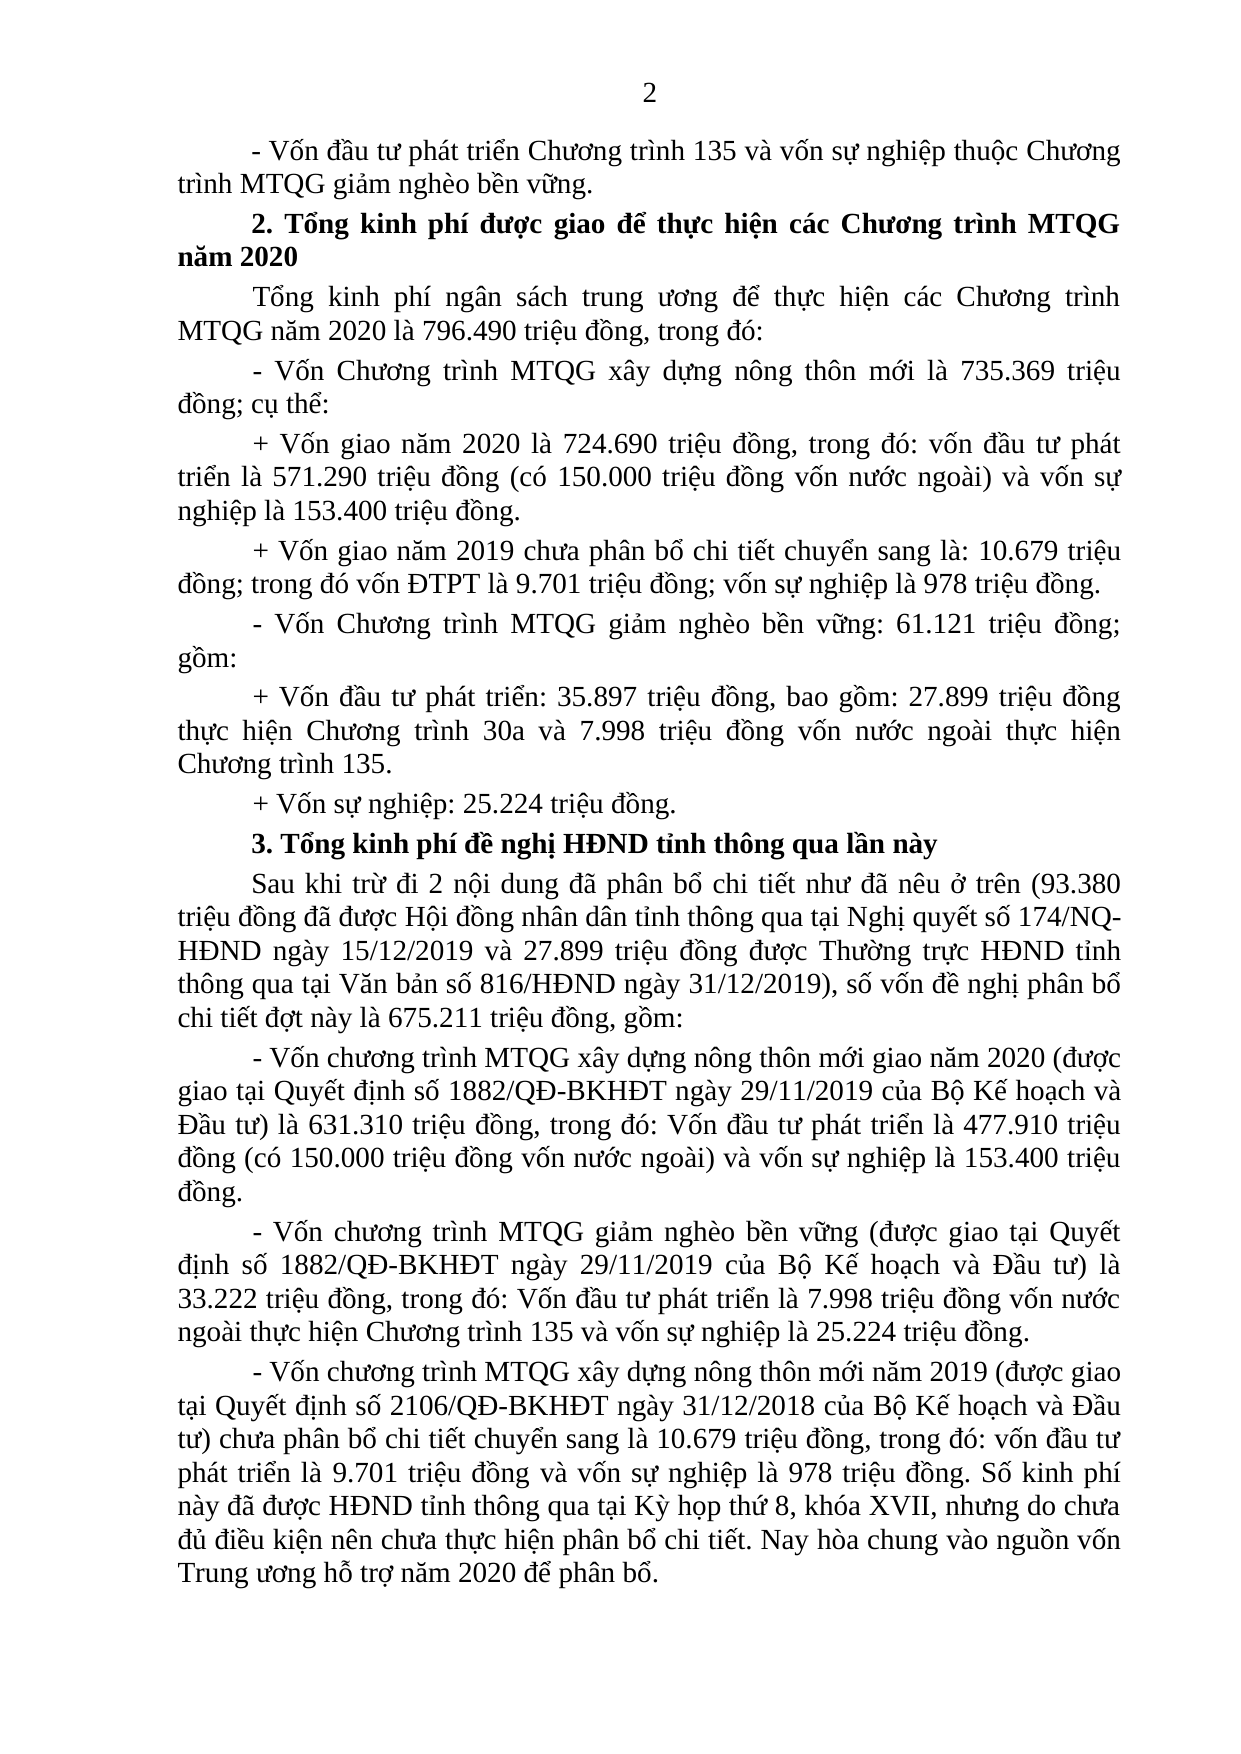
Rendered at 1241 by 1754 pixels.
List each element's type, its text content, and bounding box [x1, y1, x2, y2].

text 2. Tổng kinh phí được giao để thực hiện các Chương trình MTQG năm 2020 [177, 206, 1122, 273]
text - Vốn Chương trình MTQG xây dựng nông thôn mới là 735.369 triệu đồng; cụ thể: [177, 353, 1122, 420]
text + Vốn giao năm 2020 là 724.690 triệu đồng, trong đó: vốn đầu tư phát triển là 571.290 triệu đồng (có 150.000 triệu đồng vốn nước ngoài) và vốn sự nghiệp là 153.400 triệu đồng. [177, 426, 1122, 527]
text 3. Tổng kinh phí đề nghị HĐND tỉnh thông qua lần này [177, 826, 1122, 860]
text Tổng kinh phí ngân sách trung ương để thực hiện các Chương trình MTQG năm 2020 là 796.490 triệu đồng, trong đó: [177, 279, 1122, 346]
text - Vốn chương trình MTQG xây dựng nông thôn mới năm 2019 (được giao tại Quyết định số 2106/QĐ-BKHĐT ngày 31/12/2018 của Bộ Kế hoạch và Đầu tư) chưa phân bổ chi tiết chuyển sang là 10.679 triệu đồng, trong đó: vốn đầu tư phát triển là 9.701 triệu đồng và vốn sự nghiệp là 978 triệu đồng. Số kinh phí này đã được HĐND tỉnh thông qua tại Kỳ họp thứ 8, khóa XVII, nhưng do chưa đủ điều kiện nên chưa thực hiện phân bổ chi tiết. Nay hòa chung vào nguồn vốn Trung ương hỗ trợ năm 2020 để phân bổ. [177, 1354, 1122, 1589]
text + Vốn sự nghiệp: 25.224 triệu đồng. [177, 786, 1122, 820]
text - Vốn chương trình MTQG xây dựng nông thôn mới giao năm 2020 (được giao tại Quyết định số 1882/QĐ-BKHĐT ngày 29/11/2019 của Bộ Kế hoạch và Đầu tư) là 631.310 triệu đồng, trong đó: Vốn đầu tư phát triển là 477.910 triệu đồng (có 150.000 triệu đồng vốn nước ngoài) và vốn sự nghiệp là 153.400 triệu đồng. [177, 1040, 1122, 1208]
text + Vốn giao năm 2019 chưa phân bổ chi tiết chuyển sang là: 10.679 triệu đồng; trong đó vốn ĐTPT là 9.701 triệu đồng; vốn sự nghiệp là 978 triệu đồng. [177, 533, 1122, 600]
text Sau khi trừ đi 2 nội dung đã phân bổ chi tiết như đã nêu ở trên (93.380 triệu đồng đã được Hội đồng nhân dân tỉnh thông qua tại Nghị quyết số 174/NQ-HĐND ngày 15/12/2019 và 27.899 triệu đồng được Thường trực HĐND tỉnh thông qua tại Văn bản số 816/HĐND ngày 31/12/2019), số vốn đề nghị phân bổ chi tiết đợt này là 675.211 triệu đồng, gồm: [177, 866, 1122, 1034]
text - Vốn đầu tư phát triển Chương trình 135 và vốn sự nghiệp thuộc Chương trình MTQG giảm nghèo bền vững. [177, 133, 1122, 200]
text + Vốn đầu tư phát triển: 35.897 triệu đồng, bao gồm: 27.899 triệu đồng thực hiện Chương trình 30a và 7.998 triệu đồng vốn nước ngoài thực hiện Chương trình 135. [177, 679, 1122, 780]
text - Vốn Chương trình MTQG giảm nghèo bền vững: 61.121 triệu đồng; gồm: [177, 606, 1122, 673]
text - Vốn chương trình MTQG giảm nghèo bền vững (được giao tại Quyết định số 1882/QĐ-BKHĐT ngày 29/11/2019 của Bộ Kế hoạch và Đầu tư) là 33.222 triệu đồng, trong đó: Vốn đầu tư phát triển là 7.998 triệu đồng vốn nước ngoài thực hiện Chương trình 135 và vốn sự nghiệp là 25.224 triệu đồng. [177, 1214, 1122, 1348]
